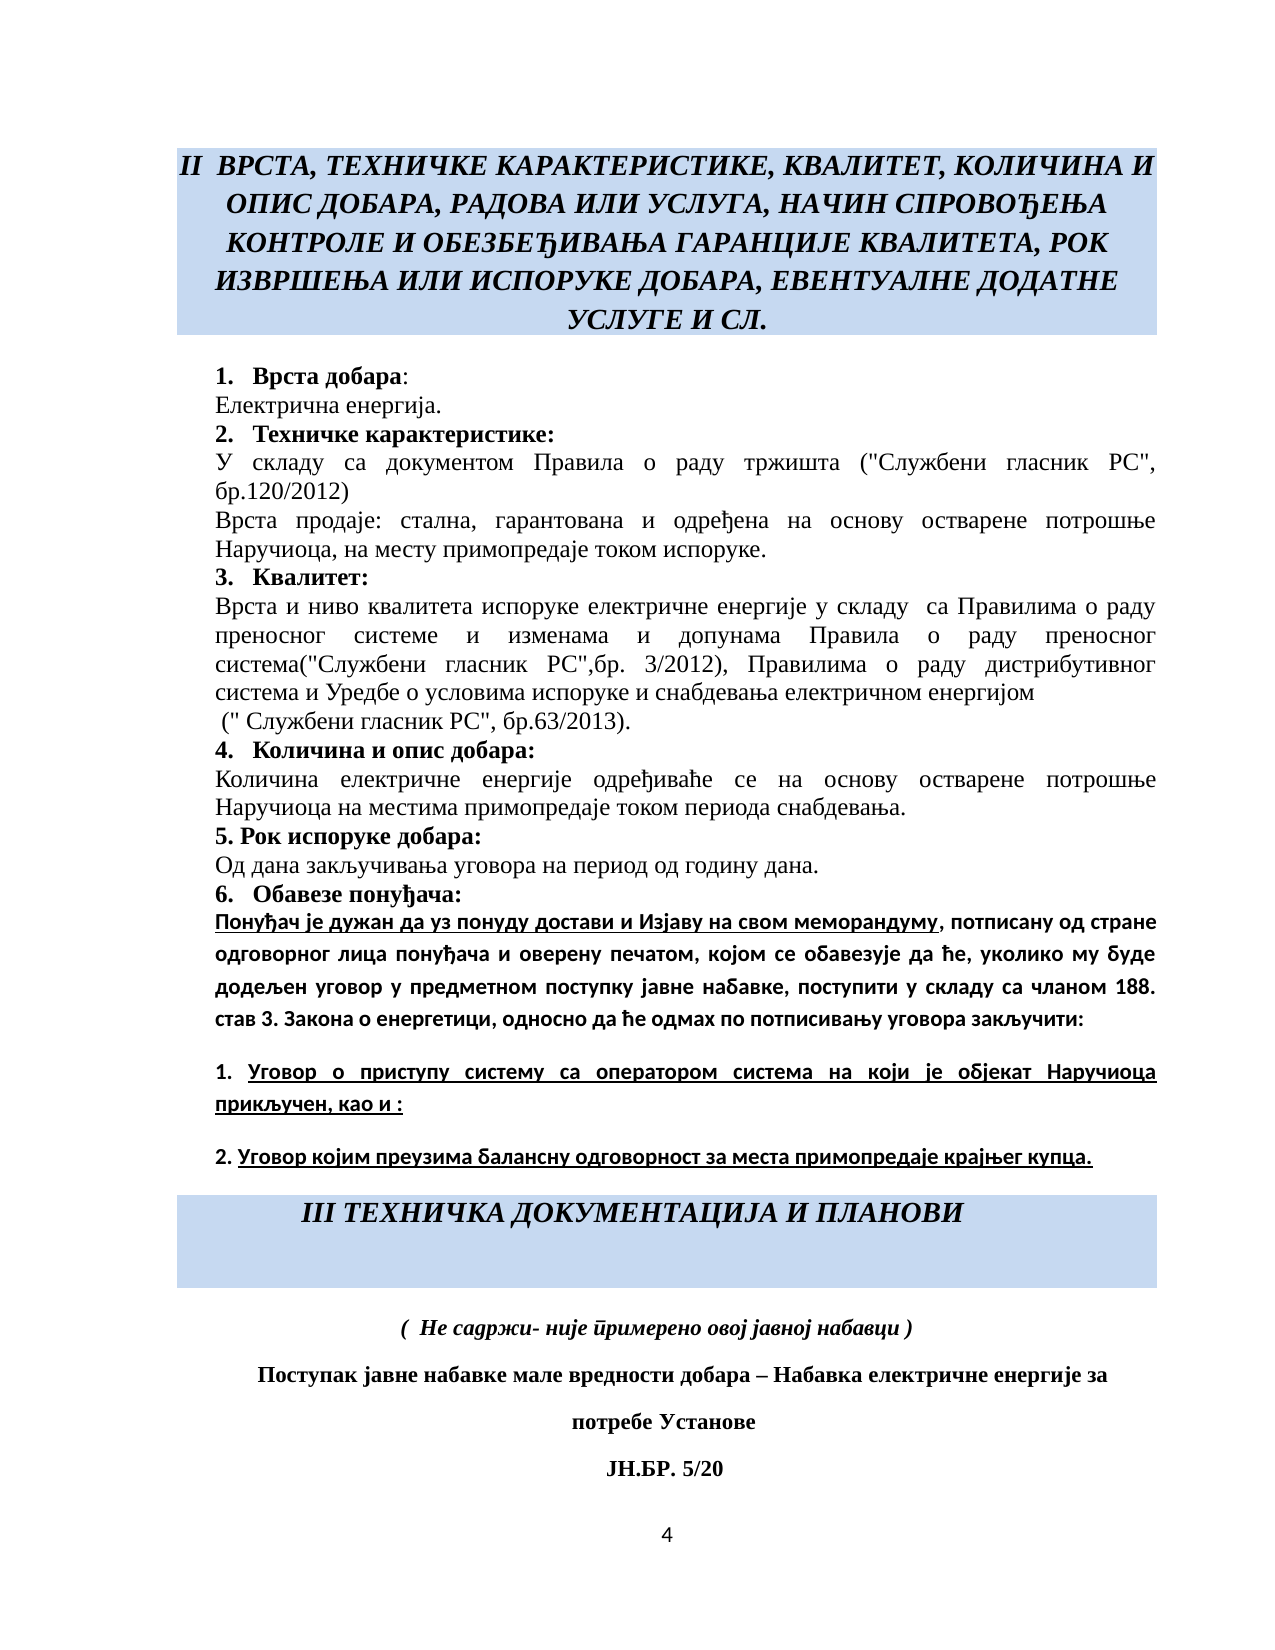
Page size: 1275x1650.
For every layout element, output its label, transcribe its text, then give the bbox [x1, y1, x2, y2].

text Количина електричне енергије одређиваће се на основу остварене потрошње Наручиоца на местима примопредаје током периода снабдевања. [215, 764, 1157, 821]
text ( Не садржи- није примерено овој јавној набавци ) [177, 1314, 1157, 1340]
text потребе Установе [177, 1408, 1157, 1435]
text Врста и ниво квалитета испоруке електричне енергије у складу са Правилима о раду преносног системе и изменама и допунама Правила о раду преносног система("Службени гласник РС",бр. 3/2012), Правилима о раду дистрибутивног система и Уредбе о условима испоруке и снабдевања електричном енергијом [215, 591, 1157, 706]
text 5. Рок испоруке добара: [215, 821, 1157, 850]
text Врста продаје: стална, гарантована и одређена на основу остварене потрошње Наручиоца, на месту примопредаје током испоруке. [215, 505, 1157, 562]
text II ВРСТА, ТЕХНИЧКЕ КАРАКТЕРИСТИКЕ, КВАЛИТЕТ, КОЛИЧИНА И ОПИС ДОБАРА, РАДОВА ИЛИ УСЛУГА, НАЧИН СПРОВОЂЕЊА КОНТРОЛЕ И ОБЕЗБЕЂИВАЊА ГАРАНЦИЈЕ КВАЛИТЕТА, РОК ИЗВРШЕЊА ИЛИ ИСПОРУКЕ ДОБАРА, ЕВЕНТУАЛНЕ ДОДАТНЕ УСЛУГЕ И СЛ. [177, 148, 1157, 335]
text 2. Уговор којим преузима балансну одговорност за места примопредаје крајњег купца. [215, 1142, 1157, 1170]
text 1. Уговор о приступу систему са оператором система на који је објекат Наручиоца прикључен, као и : [215, 1057, 1157, 1117]
list Обавезе понуђача: [215, 879, 1157, 907]
text III ТЕХНИЧКА ДОКУМЕНТАЦИЈА И ПЛАНОВИ [177, 1195, 1157, 1229]
text Од дана закључивања уговора на период од годину дана. [215, 850, 1157, 879]
text У складу са документом Правила о раду тржишта ("Службени гласник РС", бр.120/2012) [215, 447, 1157, 505]
text Електрична енергија. [215, 390, 1157, 419]
text ЈН.БР. 5/20 [177, 1456, 1157, 1482]
text (" Службени гласник РС", бр.63/2013). [215, 706, 1157, 735]
list Квалитет: [215, 562, 1157, 591]
list Врста добара: [215, 361, 1157, 390]
text Понуђач је дужан да уз понуду достави и Изјаву на свом меморандуму, потписану од стране одговорног лица понуђача и оверену печатом, којом се обавезује да ће, уколико му буде додељен уговор у предметном поступку јавне набавке, поступити у складу са чланом 188. став 3. Закона о енергетици, односно да ће одмах по потписивању уговора закључити: [215, 907, 1157, 1032]
list Количина и опис добара: [215, 735, 1157, 764]
text Поступак јавне набавке мале вредности добара – Набавка електричне енергије за [177, 1361, 1157, 1387]
list Техничке карактеристике: [215, 419, 1157, 447]
